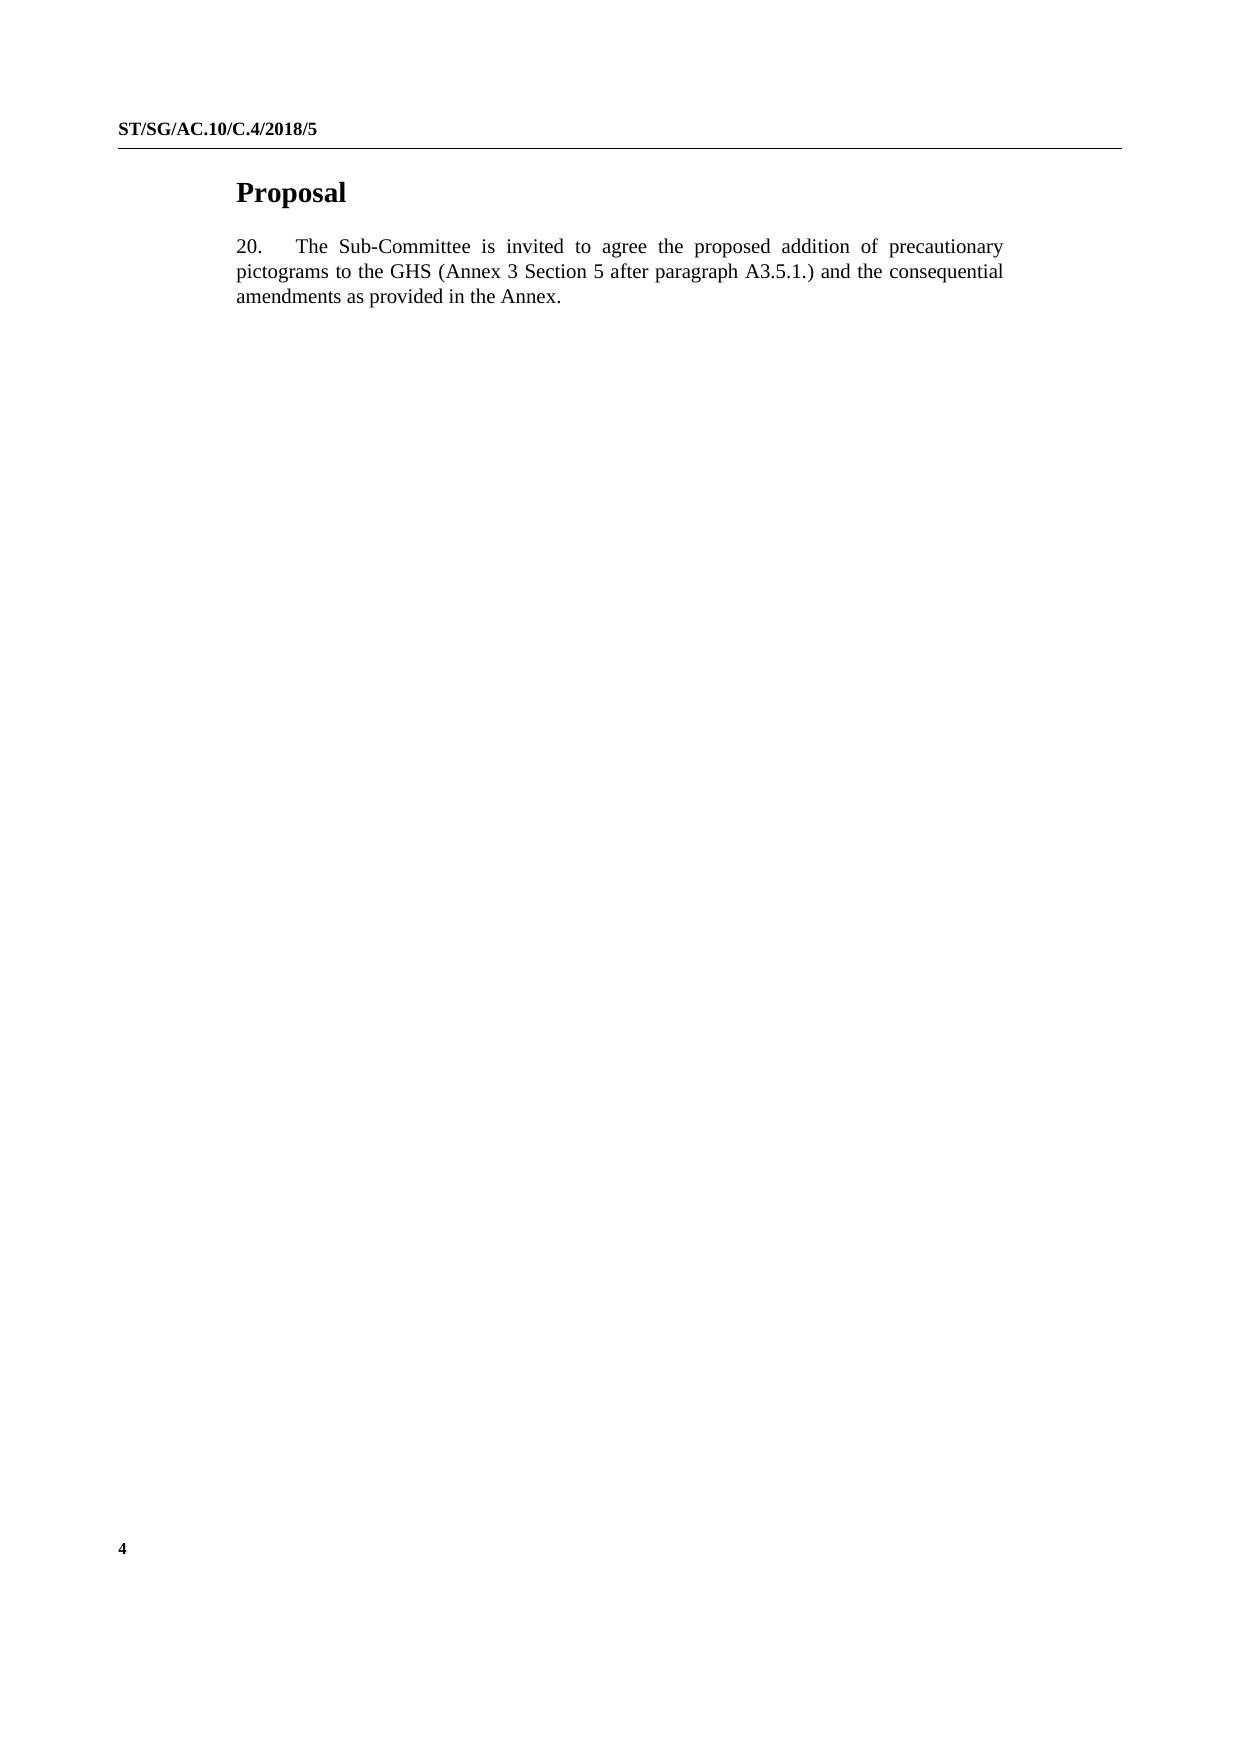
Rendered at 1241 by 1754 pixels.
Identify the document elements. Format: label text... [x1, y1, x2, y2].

list The Sub-Committee is invited to agree the proposed addition of precautionary pictograms to the GHS (Annex 3 Section 5 after paragraph A3.5.1.) and the consequential amendments as provided in the Annex. [236, 233, 1004, 308]
text Proposal [118, 177, 1004, 208]
